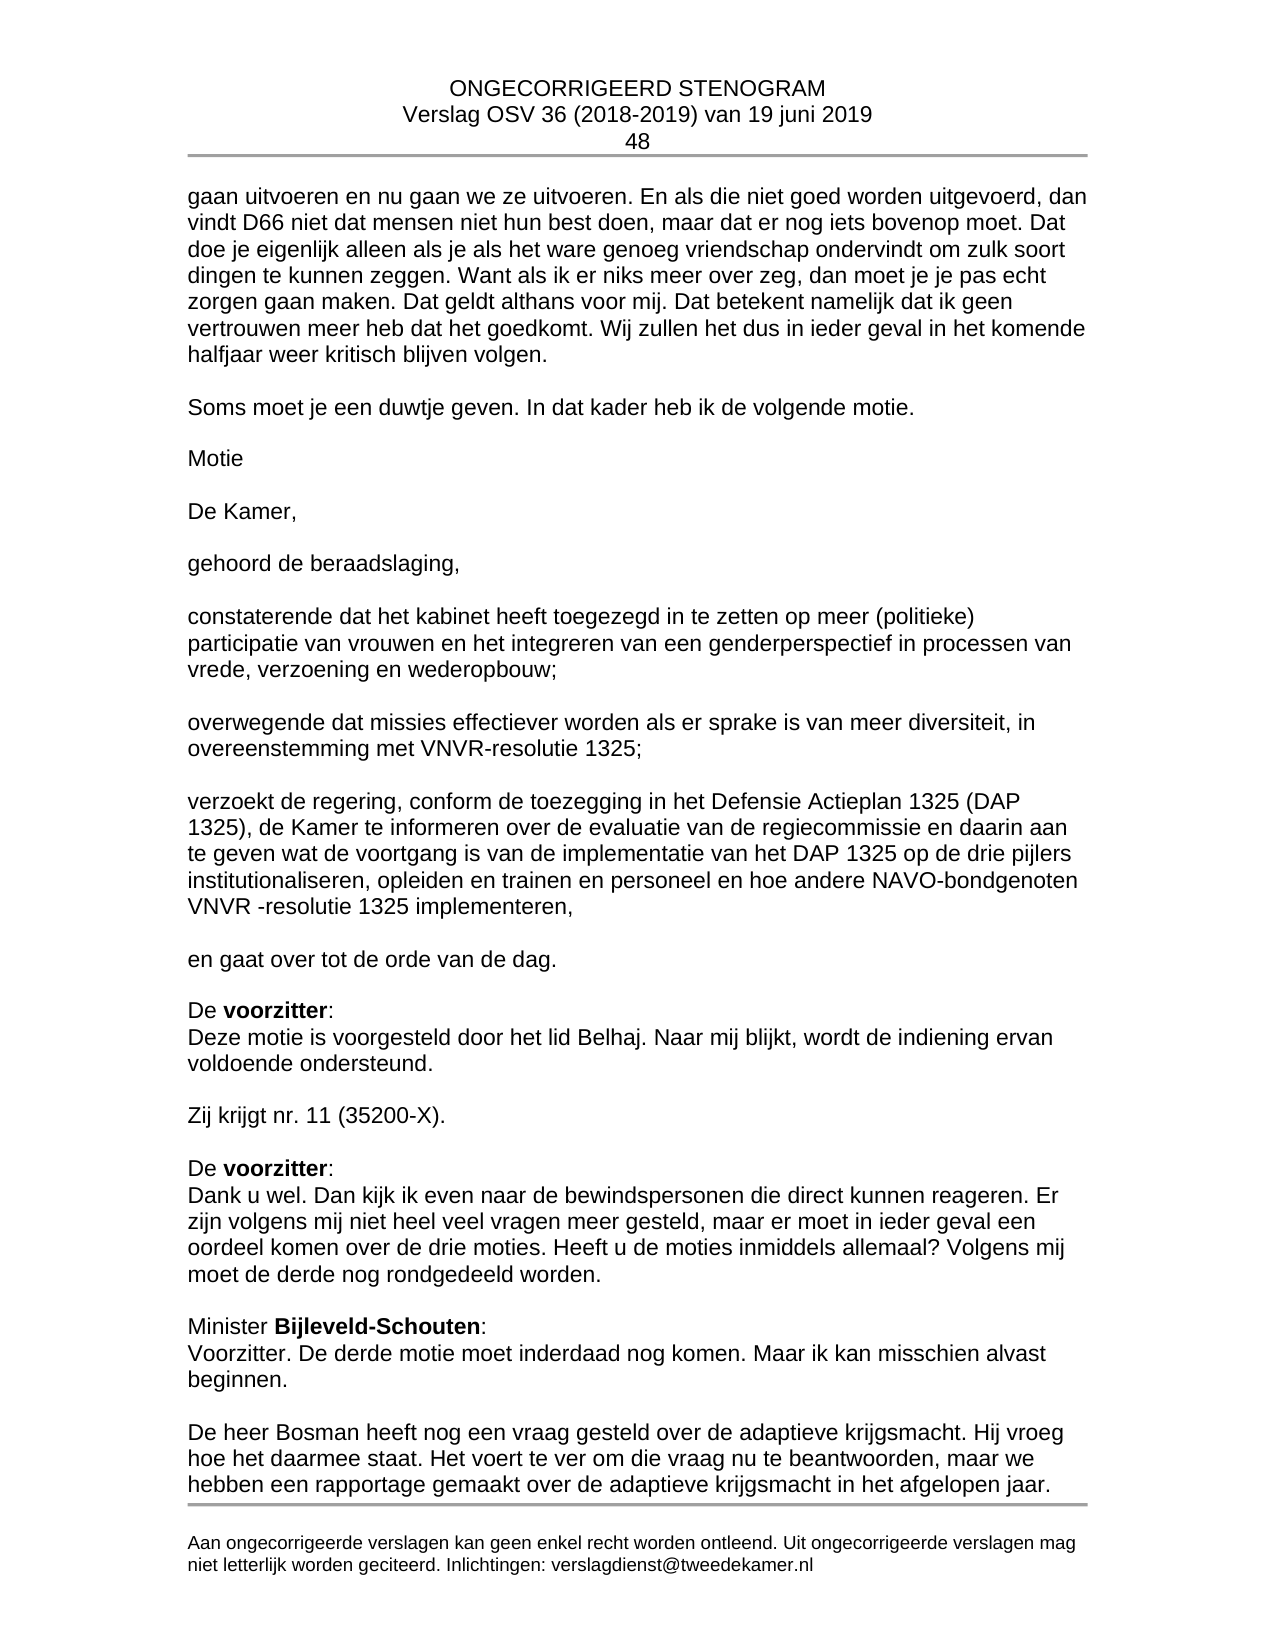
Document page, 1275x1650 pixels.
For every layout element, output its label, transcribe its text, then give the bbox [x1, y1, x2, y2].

text Motie De Kamer, gehoord de beraadslaging, constaterende dat het kabinet heeft toegezegd in te zetten op meer (politieke) participatie van vrouwen en het integreren van een genderperspectief in processen van vrede, verzoening en wederopbouw; overwegende dat missies effectiever worden als er sprake is van meer diversiteit, in overeenstemming met VNVR-resolutie 1325; verzoekt de regering, conform de toezegging in het Defensie Actieplan 1325 (DAP 1325), de Kamer te informeren over de evaluatie van de regiecommissie en daarin aan te geven wat de voortgang is van de implementatie van het DAP 1325 op de drie pijlers institutionaliseren, opleiden en trainen en personeel en hoe andere NAVO-bondgenoten VNVR -resolutie 1325 implementeren, en gaat over tot de orde van de dag. [187, 445, 1087, 972]
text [187, 997, 1087, 1498]
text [187, 183, 1087, 420]
